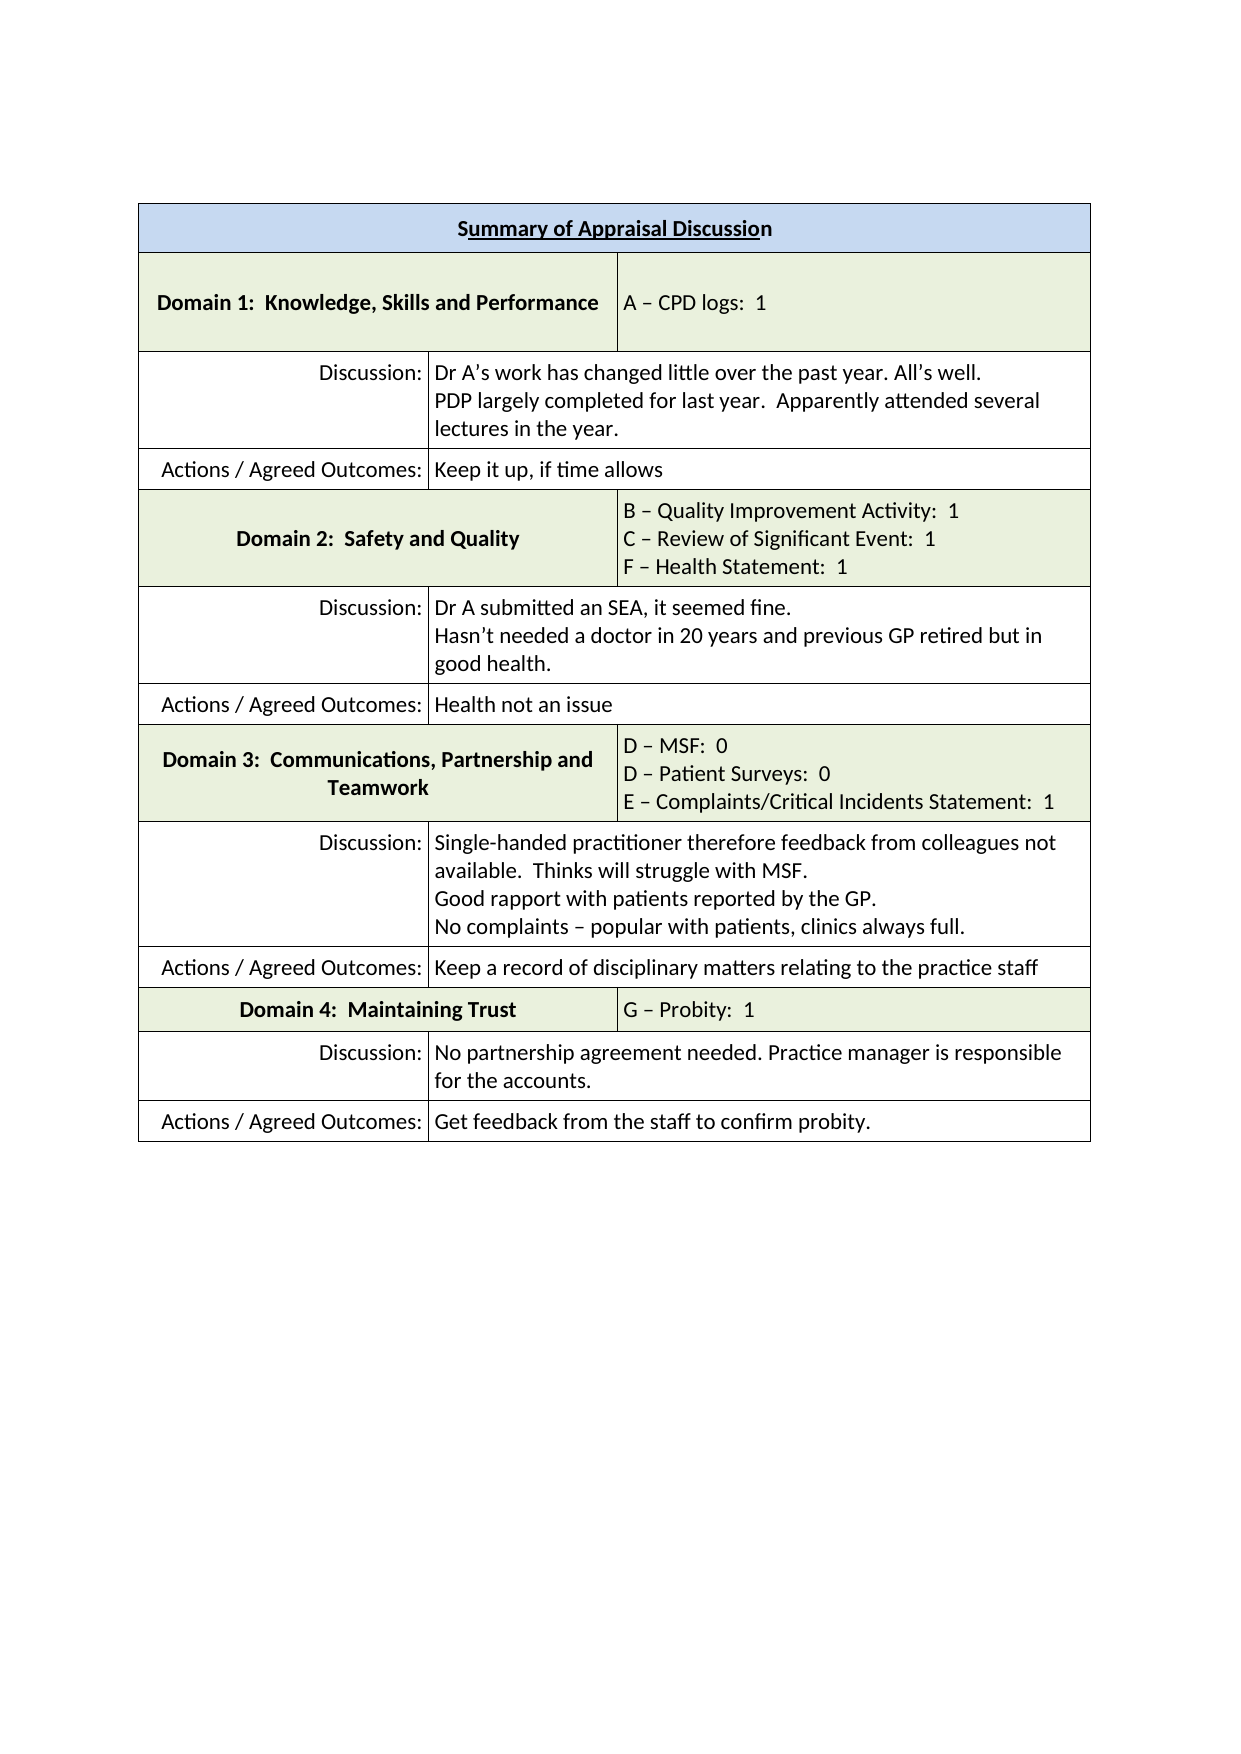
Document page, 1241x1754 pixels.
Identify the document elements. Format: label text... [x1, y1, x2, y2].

table_cell Domain 2: Safety and Quality [139, 490, 617, 586]
table_cell No partnership agreement needed. Practice manager is responsible for the accounts. [429, 1032, 1090, 1100]
table_cell Dr A submitted an SEA, it seemed fine. Hasn’t needed a doctor in 20 years and previous GP retired but in good health. [429, 587, 1090, 683]
table_cell Discussion: [139, 587, 428, 683]
table_cell Actions / Agreed Outcomes: [139, 947, 428, 987]
table_cell Keep a record of disciplinary matters relating to the practice staff [429, 947, 1090, 987]
table_cell G – Probity: 1 [618, 988, 1090, 1031]
table_cell Health not an issue [429, 684, 1090, 724]
table_cell A – CPD logs: 1 [618, 253, 1090, 351]
table_cell Domain 1: Knowledge, Skills and Performance [139, 253, 617, 351]
table_cell Actions / Agreed Outcomes: [139, 1101, 428, 1141]
table_cell Domain 3: Communications, Partnership and Teamwork [139, 725, 617, 821]
table_cell Actions / Agreed Outcomes: [139, 449, 428, 489]
table_cell D – MSF: 0 D – Patient Surveys: 0 E – Complaints/Critical Incidents Statement: 1 [618, 725, 1090, 821]
table_cell Actions / Agreed Outcomes: [139, 684, 428, 724]
table_cell Discussion: [139, 352, 428, 448]
table_header Summary of Appraisal Discussion [139, 204, 1090, 252]
table_cell Single-handed practitioner therefore feedback from colleagues not available. Thinks will struggle with MSF. Good rapport with patients reported by the GP. No complaints – popular with patients, clinics always full. [429, 822, 1090, 946]
table_cell Keep it up, if time allows [429, 449, 1090, 489]
table_cell Discussion: [139, 822, 428, 946]
table_cell Domain 4: Maintaining Trust [139, 988, 617, 1031]
table_cell Get feedback from the staff to confirm probity. [429, 1101, 1090, 1141]
table_cell Dr A’s work has changed little over the past year. All’s well. PDP largely completed for last year. Apparently attended several lectures in the year. [429, 352, 1090, 448]
table_cell Discussion: [139, 1032, 428, 1100]
table_cell B – Quality Improvement Activity: 1 C – Review of Significant Event: 1 F – Health Statement: 1 [618, 490, 1090, 586]
